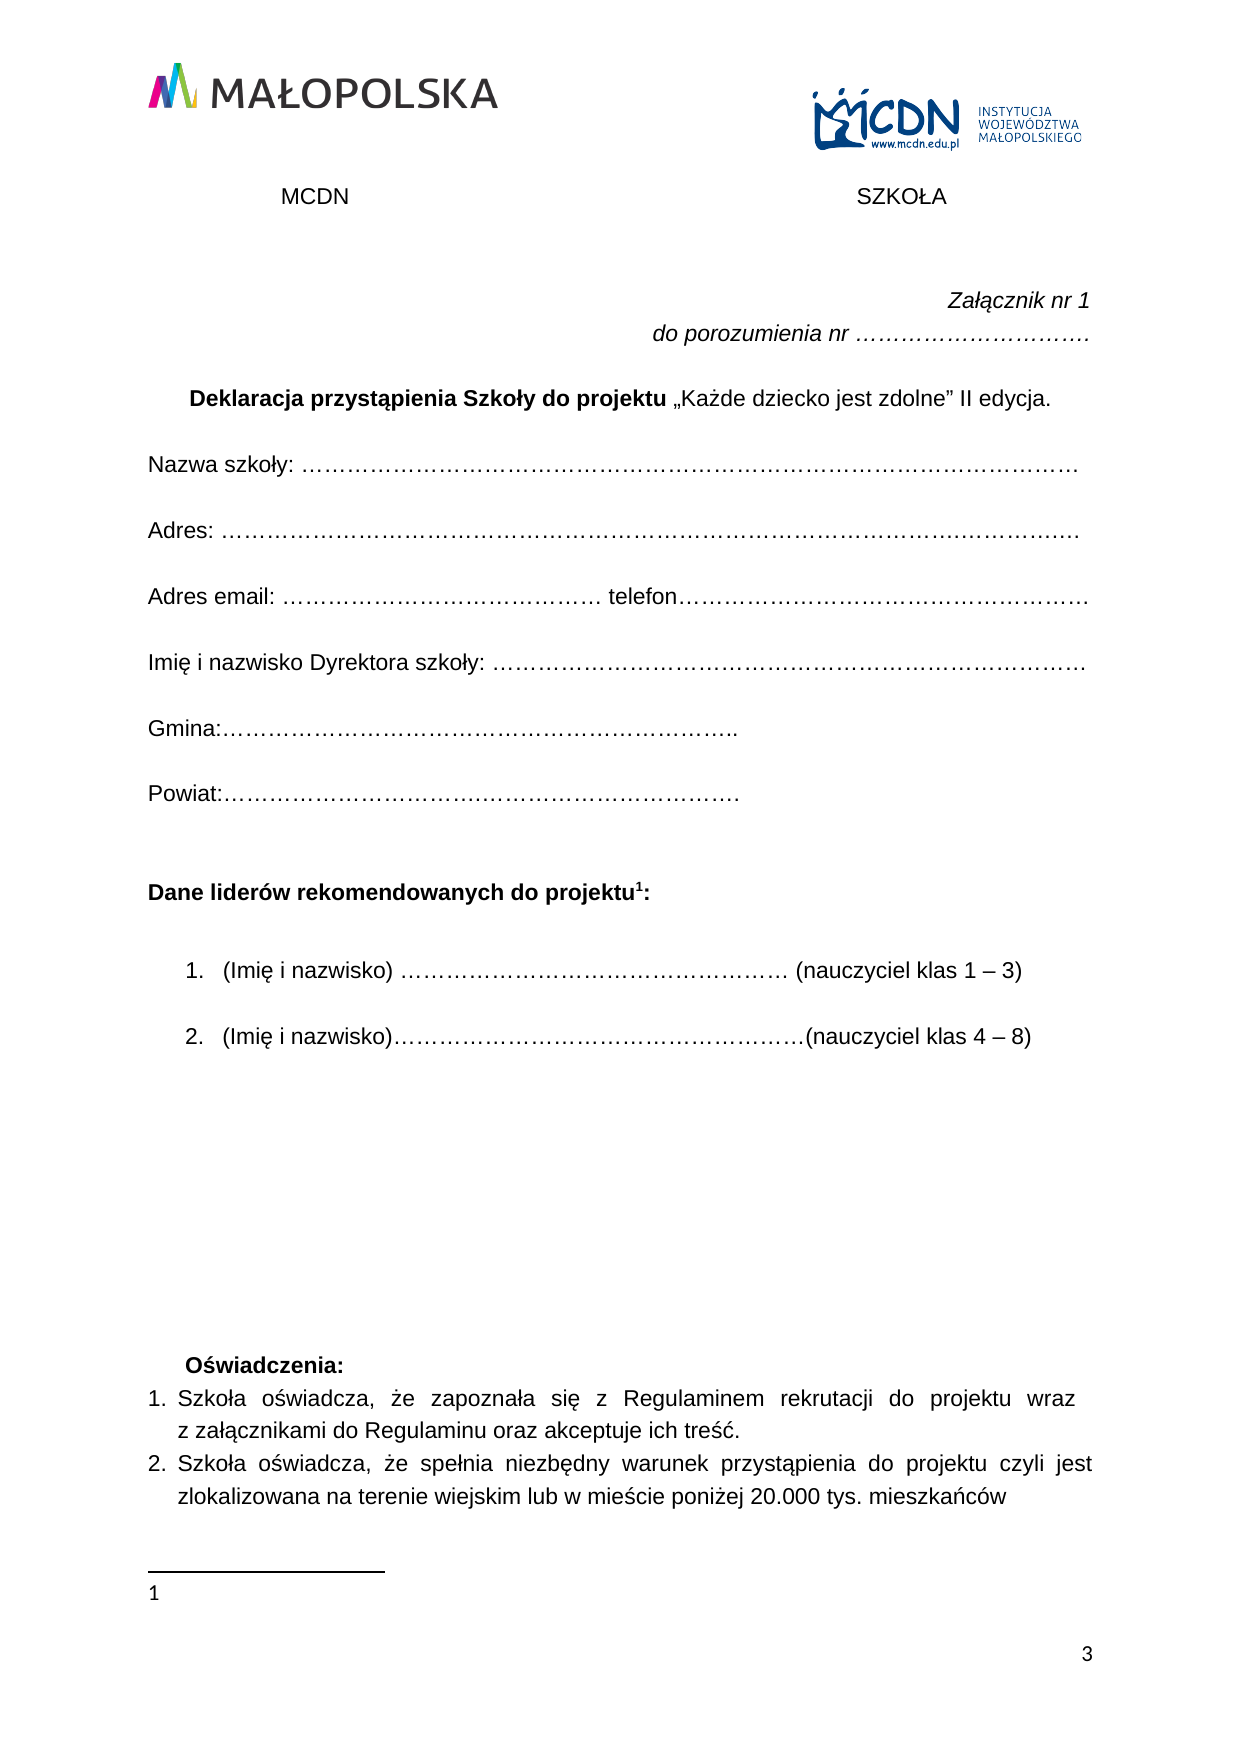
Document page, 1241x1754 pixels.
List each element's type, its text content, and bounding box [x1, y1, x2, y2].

list Szkoła oświadcza, że spełnia niezbędny warunek przystąpienia do projektu czyli jest zlokalizowana na terenie wiejskim lub w mieście poniżej 20.000 tys. mieszkańców [148, 1450, 1093, 1509]
text Adres: …………………………………………………………………………………….………….… [148, 517, 1093, 543]
picture [119, 41, 527, 130]
picture [812, 88, 1082, 151]
list (Imię i nazwisko) …………………………………………… (nauczyciel klas 1 – 3) [185, 957, 1093, 984]
list (Imię i nazwisko)………………………………………………(nauczyciel klas 4 – 8) [185, 1023, 1092, 1049]
text Adres email: …………………………………… telefon……………………………………………… [148, 583, 1093, 609]
text Załącznik nr 1 [148, 287, 1092, 313]
text Deklaracja przystąpienia Szkoły do projektu „Każde dziecko jest zdolne” II edycja. [148, 385, 1093, 412]
text do porozumienia nr …………………………. [148, 319, 1093, 346]
text MCDN SZKOŁA [187, 183, 1092, 209]
list Szkoła oświadcza, że zapoznała się z Regulaminem rekrutacji do projektu wraz z załącznikami do Regulaminu oraz akceptuje ich treść. [148, 1384, 1093, 1444]
text Imię i nazwisko Dyrektora szkoły: …………………………………………………………………… [148, 649, 1093, 675]
text Gmina:………………………………………………………….. [148, 714, 1093, 741]
text Nazwa szkoły: ………………………………………………………………………………………… [148, 451, 1093, 477]
text Oświadczenia: [185, 1352, 1092, 1378]
text Dane liderów rekomendowanych do projektu: [148, 879, 1093, 905]
text Powiat:…………………………….……………………………. [148, 780, 1093, 807]
